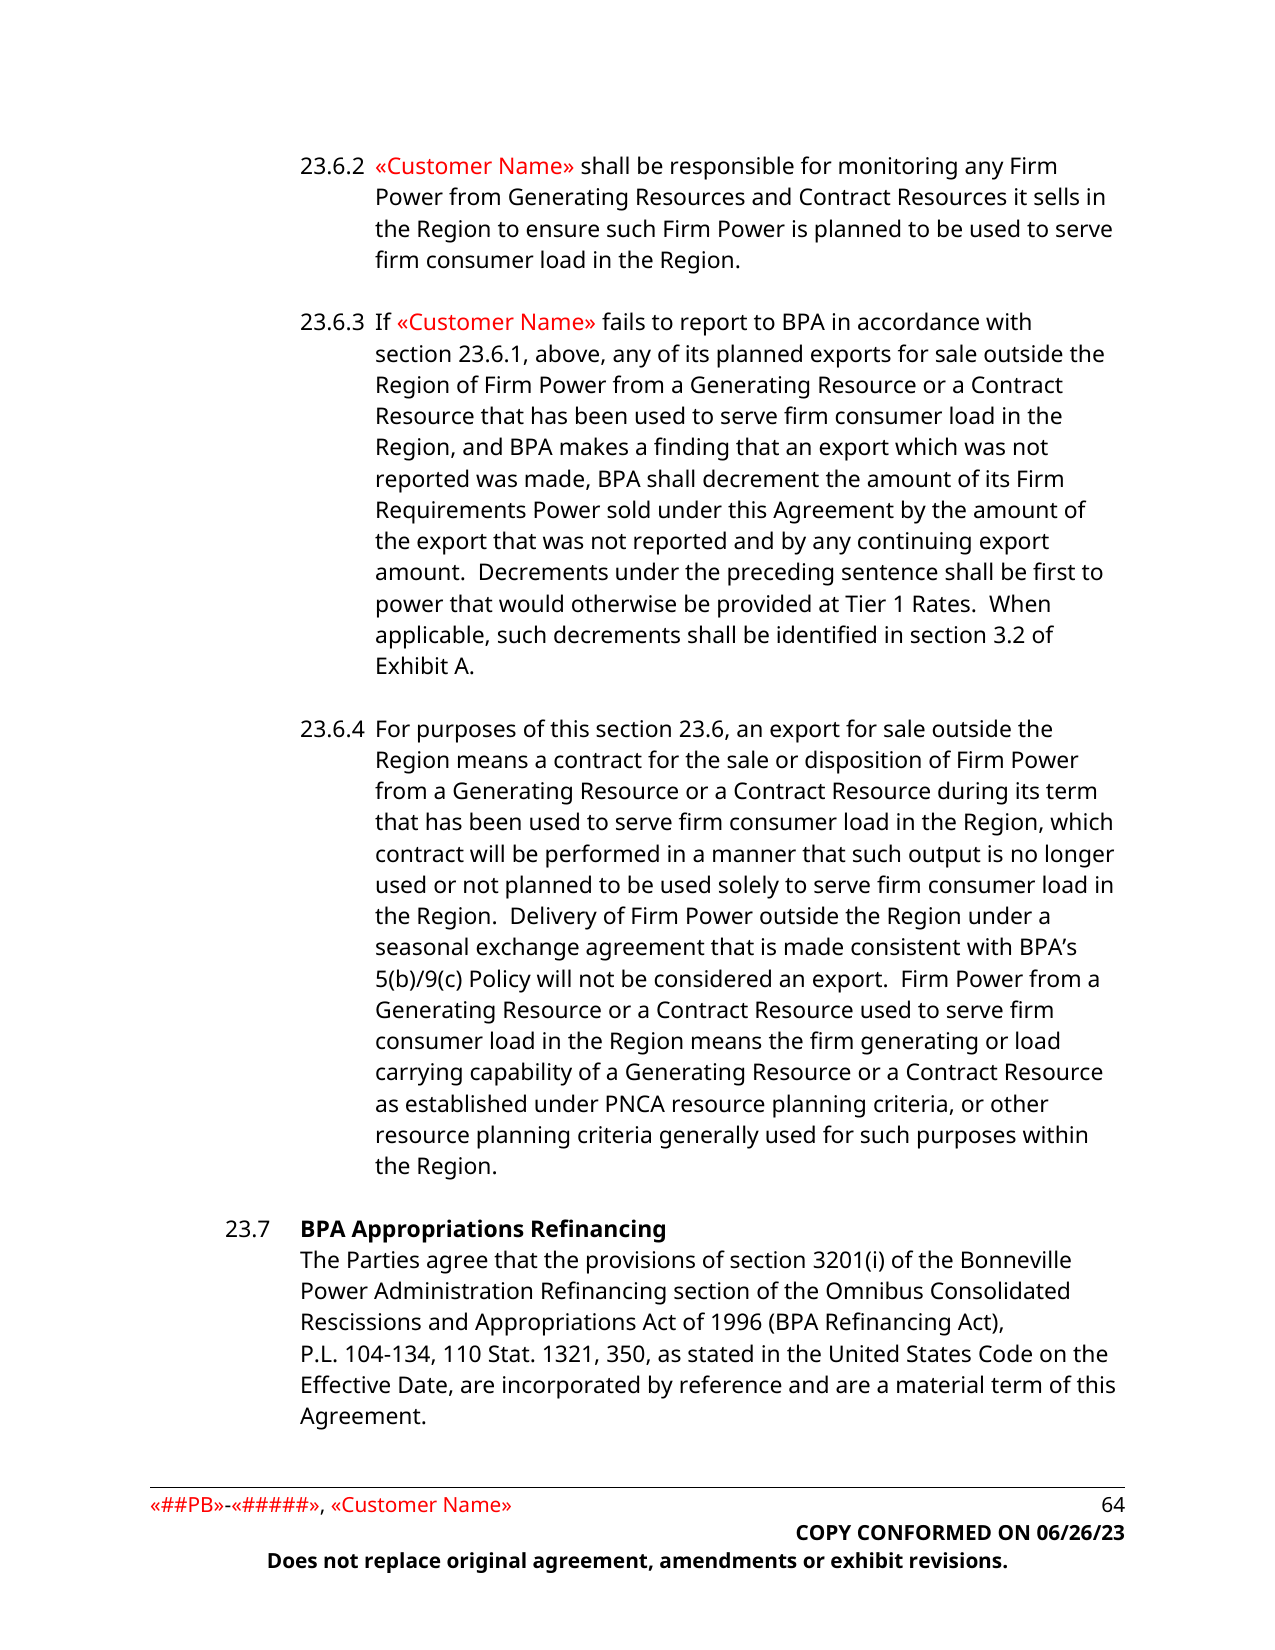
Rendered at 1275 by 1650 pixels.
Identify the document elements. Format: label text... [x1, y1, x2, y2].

text 23.7 BPA Appropriations Refinancing [225, 1212, 1125, 1244]
text The Parties agree that the provisions of section 3201(i) of the Bonneville Power Administration Refinancing section of the Omnibus Consolidated Rescissions and Appropriations Act of 1996 (BPA Refinancing Act), P.L. 104-134, 110 Stat. 1321, 350, as stated in the United States Code on the Effective Date, are incorporated by reference and are a material term of this Agreement. [300, 1244, 1125, 1431]
text 23.6.3 If «Customer Name» fails to report to BPA in accordance with section 23.6.1, above, any of its planned exports for sale outside the Region of Firm Power from a Generating Resource or a Contract Resource that has been used to serve firm consumer load in the Region, and BPA makes a finding that an export which was not reported was made, BPA shall decrement the amount of its Firm Requirements Power sold under this Agreement by the amount of the export that was not reported and by any continuing export amount. Decrements under the preceding sentence shall be first to power that would otherwise be provided at Tier 1 Rates. When applicable, such decrements shall be identified in section 3.2 of Exhibit A. [300, 306, 1125, 681]
text 23.6.4 For purposes of this section 23.6, an export for sale outside the Region means a contract for the sale or disposition of Firm Power from a Generating Resource or a Contract Resource during its term that has been used to serve firm consumer load in the Region, which contract will be performed in a manner that such output is no longer used or not planned to be used solely to serve firm consumer load in the Region. Delivery of Firm Power outside the Region under a seasonal exchange agreement that is made consistent with BPA’s 5(b)/9(c) Policy will not be considered an export. Firm Power from a Generating Resource or a Contract Resource used to serve firm consumer load in the Region means the firm generating or load carrying capability of a Generating Resource or a Contract Resource as established under PNCA resource planning criteria, or other resource planning criteria generally used for such purposes within the Region. [300, 712, 1125, 1181]
text 23.6.2 «Customer Name» shall be responsible for monitoring any Firm Power from Generating Resources and Contract Resources it sells in the Region to ensure such Firm Power is planned to be used to serve firm consumer load in the Region. [300, 150, 1125, 275]
